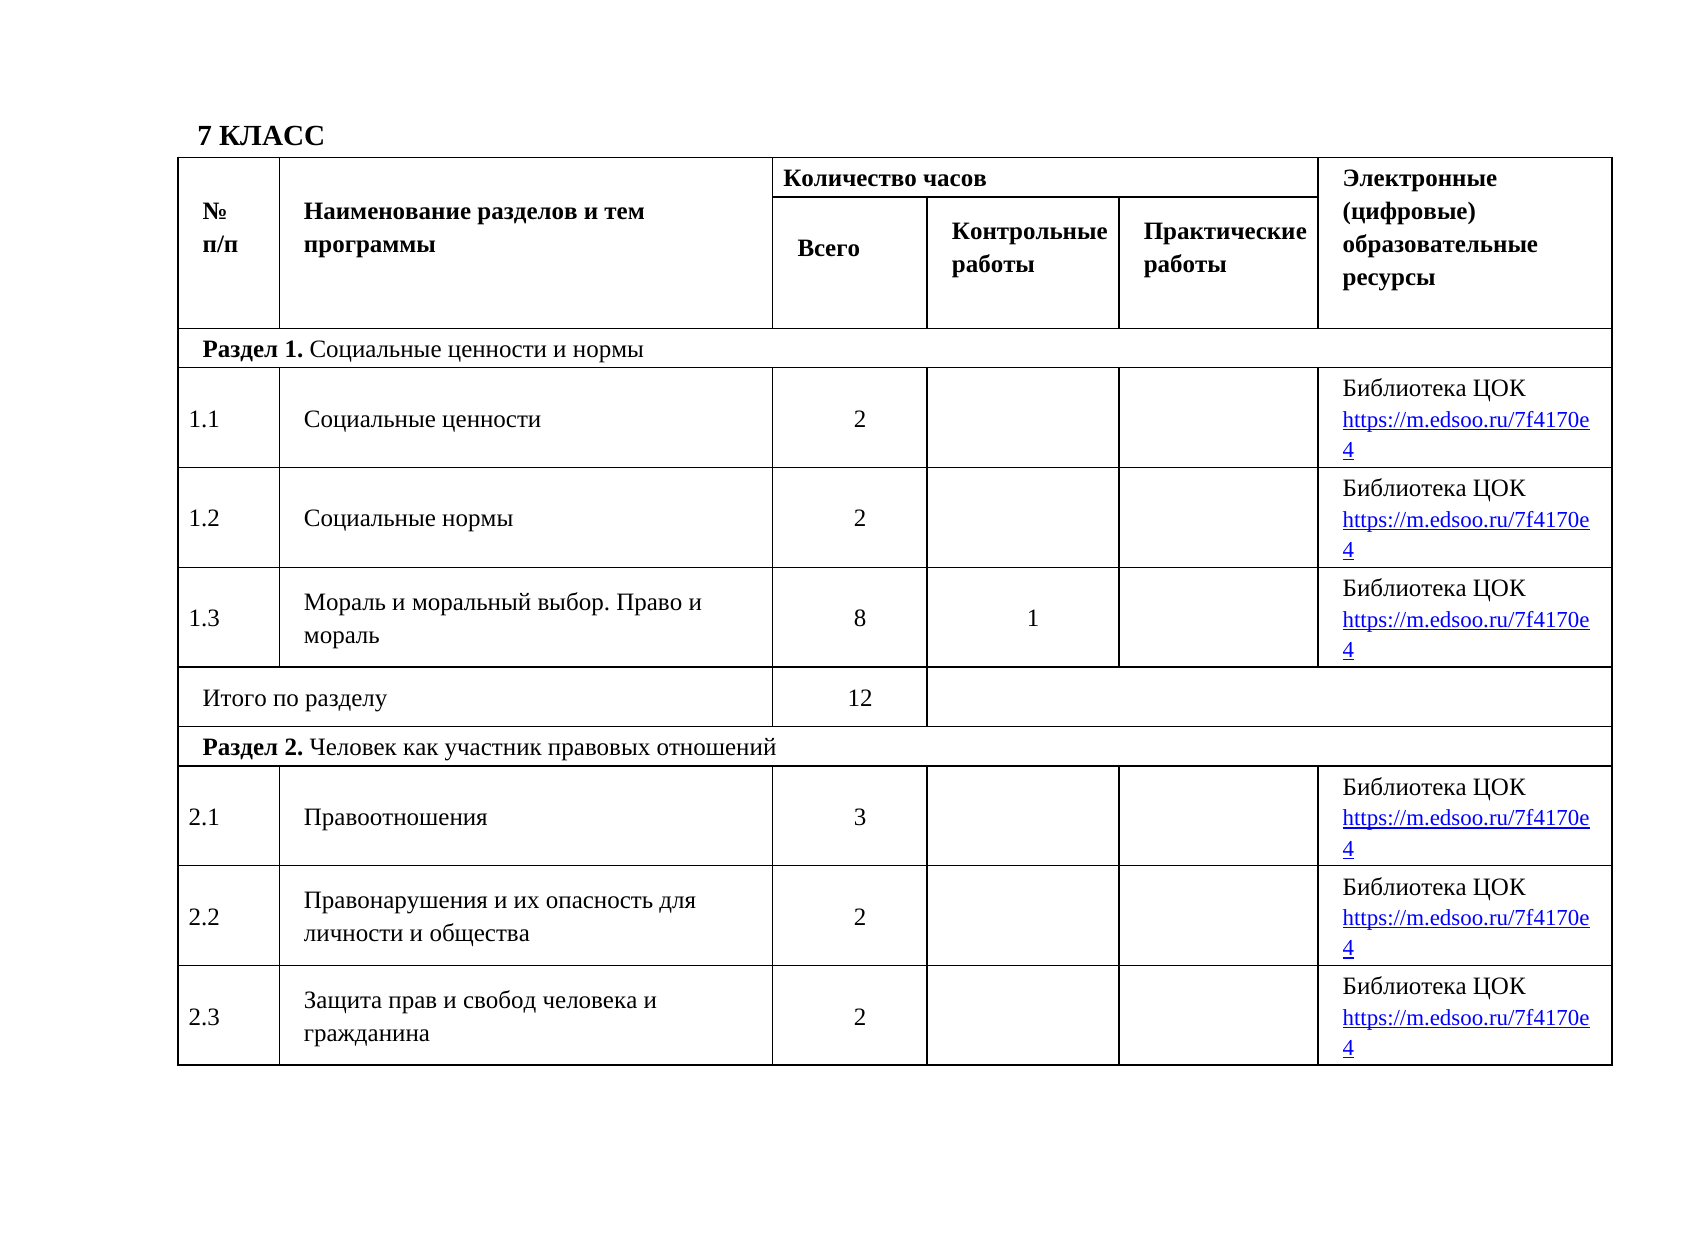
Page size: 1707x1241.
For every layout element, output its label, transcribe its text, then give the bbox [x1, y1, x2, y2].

table_cell Социальные нормы [280, 468, 772, 566]
table_cell [1120, 468, 1317, 566]
table_cell [1120, 568, 1317, 666]
table_cell Раздел 2. Человек как участник правовых отношений [179, 727, 1611, 765]
table_cell Итого по разделу [179, 668, 772, 726]
table_cell 2.1 [179, 767, 279, 865]
table_cell [928, 668, 1611, 726]
table_cell 2 [773, 966, 926, 1064]
table_cell Социальные ценности [280, 368, 772, 467]
table_cell Библиотека ЦОК https://m.edsoo.ru/7f4170e4 [1319, 767, 1611, 865]
text 7 КЛАСС [190, 118, 1618, 152]
table_cell [928, 368, 1118, 467]
table_header № п/п [179, 158, 279, 327]
table_cell Правонарушения и их опасность для личности и общества [280, 866, 772, 964]
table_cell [1319, 966, 1611, 1064]
table_cell [1120, 767, 1317, 865]
table_cell 1.1 [179, 368, 279, 467]
table_cell [1120, 966, 1317, 1064]
table_cell [928, 966, 1118, 1064]
table_cell 12 [773, 668, 926, 726]
table_cell Библиотека ЦОК https://m.edsoo.ru/7f4170e4 [1319, 568, 1611, 666]
table_cell 2.3 [179, 966, 279, 1064]
table_cell 8 [773, 568, 926, 666]
table_cell Всего [773, 198, 926, 327]
table_header Электронные (цифровые) образовательные ресурсы [1319, 158, 1611, 327]
table_cell Библиотека ЦОК https://m.edsoo.ru/7f4170e4 [1319, 368, 1611, 467]
table_header Количество часов [773, 158, 1317, 196]
table_cell 2 [773, 468, 926, 566]
table_cell Защита прав и свобод человека и гражданина [280, 966, 772, 1064]
table_cell Правоотношения [280, 767, 772, 865]
table_cell [928, 767, 1118, 865]
table_cell Раздел 1. Социальные ценности и нормы [179, 329, 1611, 367]
table_cell Мораль и моральный выбор. Право и мораль [280, 568, 772, 666]
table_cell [1319, 866, 1611, 964]
table_cell 2 [773, 866, 926, 964]
table_cell [928, 866, 1118, 964]
table_cell 3 [773, 767, 926, 865]
table_cell Контрольные работы [928, 198, 1118, 327]
table_header Наименование разделов и тем программы [280, 158, 772, 327]
table_cell Библиотека ЦОК https://m.edsoo.ru/7f4170e4 [1319, 468, 1611, 566]
table_cell 2.2 [179, 866, 279, 964]
table_cell [1120, 866, 1317, 964]
table_cell 1.3 [179, 568, 279, 666]
table_cell 1 [928, 568, 1118, 666]
table_cell [928, 468, 1118, 566]
table_cell [1120, 368, 1317, 467]
table_cell 2 [773, 368, 926, 467]
table_cell Практические работы [1120, 198, 1317, 327]
table_cell 1.2 [179, 468, 279, 566]
